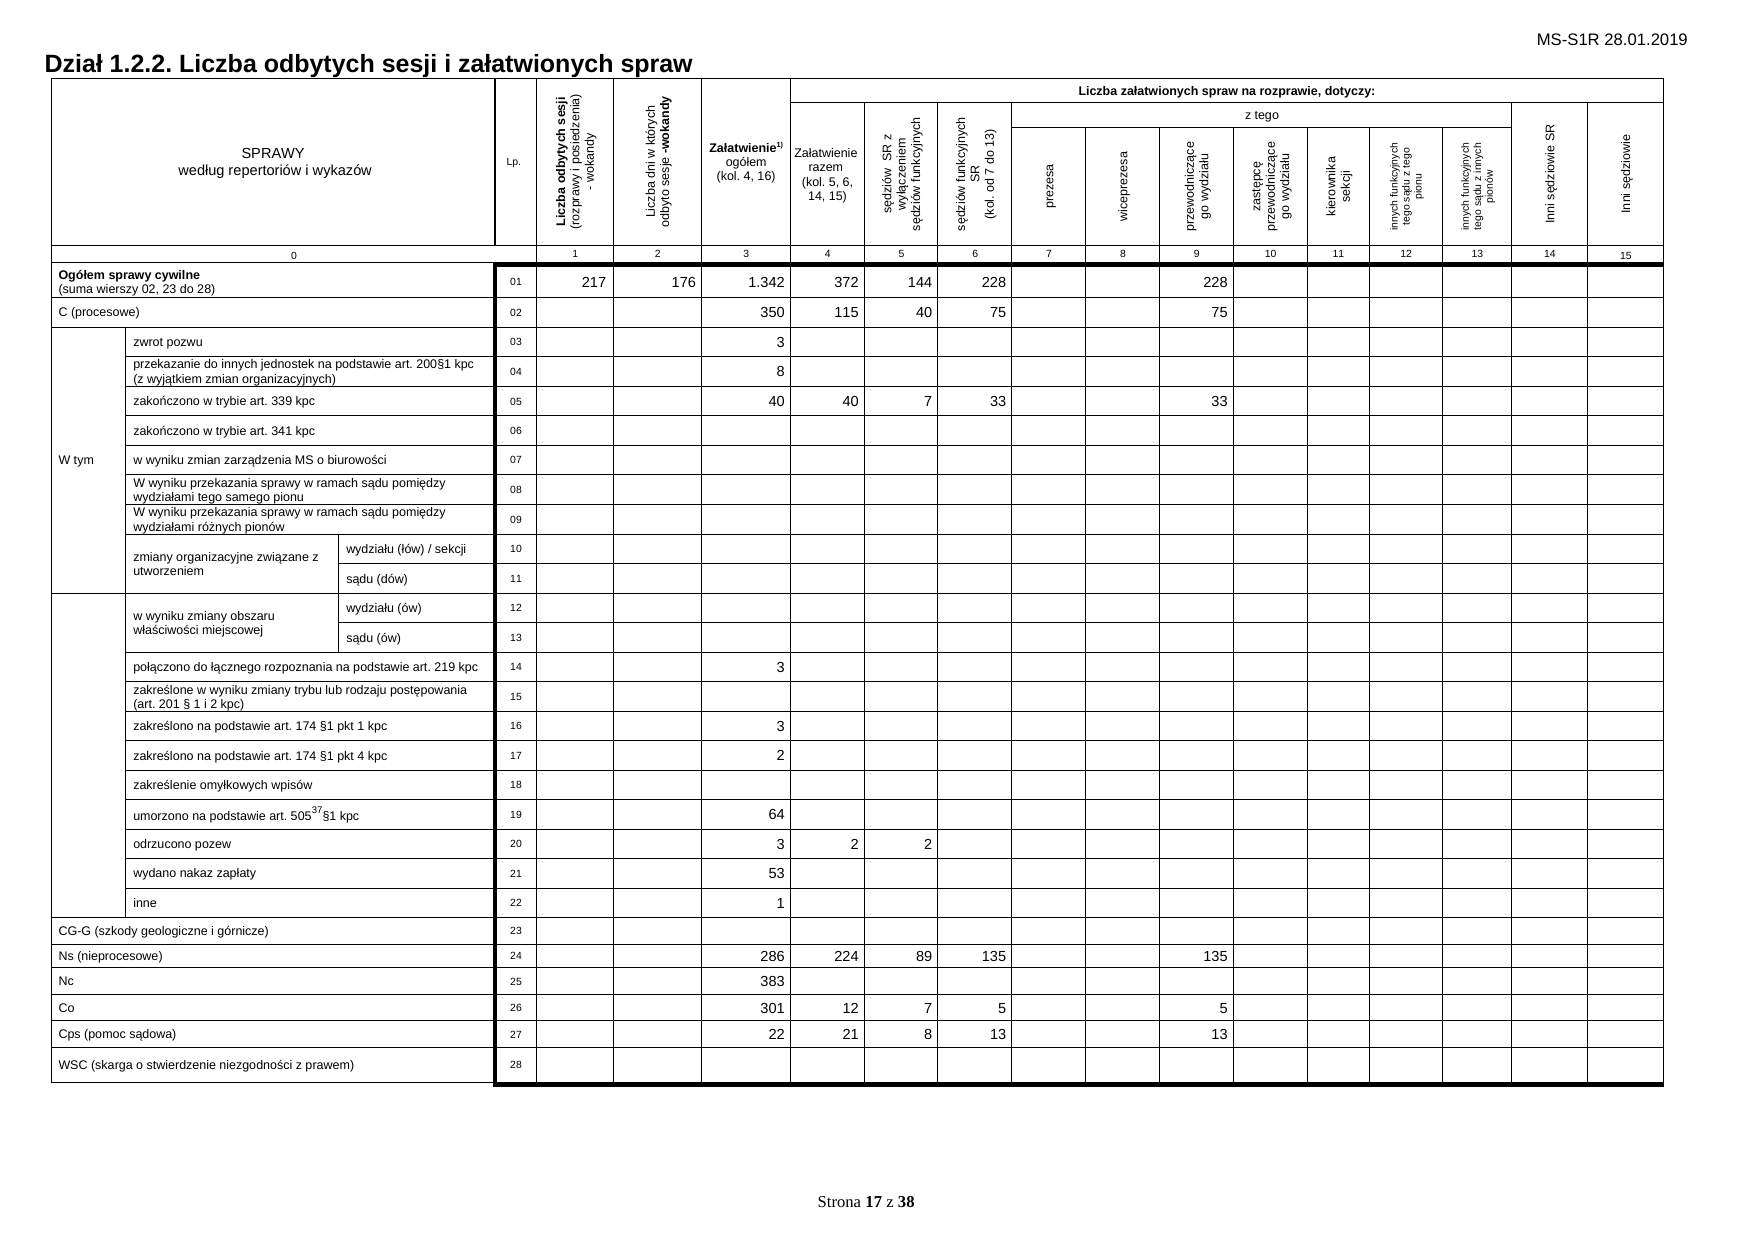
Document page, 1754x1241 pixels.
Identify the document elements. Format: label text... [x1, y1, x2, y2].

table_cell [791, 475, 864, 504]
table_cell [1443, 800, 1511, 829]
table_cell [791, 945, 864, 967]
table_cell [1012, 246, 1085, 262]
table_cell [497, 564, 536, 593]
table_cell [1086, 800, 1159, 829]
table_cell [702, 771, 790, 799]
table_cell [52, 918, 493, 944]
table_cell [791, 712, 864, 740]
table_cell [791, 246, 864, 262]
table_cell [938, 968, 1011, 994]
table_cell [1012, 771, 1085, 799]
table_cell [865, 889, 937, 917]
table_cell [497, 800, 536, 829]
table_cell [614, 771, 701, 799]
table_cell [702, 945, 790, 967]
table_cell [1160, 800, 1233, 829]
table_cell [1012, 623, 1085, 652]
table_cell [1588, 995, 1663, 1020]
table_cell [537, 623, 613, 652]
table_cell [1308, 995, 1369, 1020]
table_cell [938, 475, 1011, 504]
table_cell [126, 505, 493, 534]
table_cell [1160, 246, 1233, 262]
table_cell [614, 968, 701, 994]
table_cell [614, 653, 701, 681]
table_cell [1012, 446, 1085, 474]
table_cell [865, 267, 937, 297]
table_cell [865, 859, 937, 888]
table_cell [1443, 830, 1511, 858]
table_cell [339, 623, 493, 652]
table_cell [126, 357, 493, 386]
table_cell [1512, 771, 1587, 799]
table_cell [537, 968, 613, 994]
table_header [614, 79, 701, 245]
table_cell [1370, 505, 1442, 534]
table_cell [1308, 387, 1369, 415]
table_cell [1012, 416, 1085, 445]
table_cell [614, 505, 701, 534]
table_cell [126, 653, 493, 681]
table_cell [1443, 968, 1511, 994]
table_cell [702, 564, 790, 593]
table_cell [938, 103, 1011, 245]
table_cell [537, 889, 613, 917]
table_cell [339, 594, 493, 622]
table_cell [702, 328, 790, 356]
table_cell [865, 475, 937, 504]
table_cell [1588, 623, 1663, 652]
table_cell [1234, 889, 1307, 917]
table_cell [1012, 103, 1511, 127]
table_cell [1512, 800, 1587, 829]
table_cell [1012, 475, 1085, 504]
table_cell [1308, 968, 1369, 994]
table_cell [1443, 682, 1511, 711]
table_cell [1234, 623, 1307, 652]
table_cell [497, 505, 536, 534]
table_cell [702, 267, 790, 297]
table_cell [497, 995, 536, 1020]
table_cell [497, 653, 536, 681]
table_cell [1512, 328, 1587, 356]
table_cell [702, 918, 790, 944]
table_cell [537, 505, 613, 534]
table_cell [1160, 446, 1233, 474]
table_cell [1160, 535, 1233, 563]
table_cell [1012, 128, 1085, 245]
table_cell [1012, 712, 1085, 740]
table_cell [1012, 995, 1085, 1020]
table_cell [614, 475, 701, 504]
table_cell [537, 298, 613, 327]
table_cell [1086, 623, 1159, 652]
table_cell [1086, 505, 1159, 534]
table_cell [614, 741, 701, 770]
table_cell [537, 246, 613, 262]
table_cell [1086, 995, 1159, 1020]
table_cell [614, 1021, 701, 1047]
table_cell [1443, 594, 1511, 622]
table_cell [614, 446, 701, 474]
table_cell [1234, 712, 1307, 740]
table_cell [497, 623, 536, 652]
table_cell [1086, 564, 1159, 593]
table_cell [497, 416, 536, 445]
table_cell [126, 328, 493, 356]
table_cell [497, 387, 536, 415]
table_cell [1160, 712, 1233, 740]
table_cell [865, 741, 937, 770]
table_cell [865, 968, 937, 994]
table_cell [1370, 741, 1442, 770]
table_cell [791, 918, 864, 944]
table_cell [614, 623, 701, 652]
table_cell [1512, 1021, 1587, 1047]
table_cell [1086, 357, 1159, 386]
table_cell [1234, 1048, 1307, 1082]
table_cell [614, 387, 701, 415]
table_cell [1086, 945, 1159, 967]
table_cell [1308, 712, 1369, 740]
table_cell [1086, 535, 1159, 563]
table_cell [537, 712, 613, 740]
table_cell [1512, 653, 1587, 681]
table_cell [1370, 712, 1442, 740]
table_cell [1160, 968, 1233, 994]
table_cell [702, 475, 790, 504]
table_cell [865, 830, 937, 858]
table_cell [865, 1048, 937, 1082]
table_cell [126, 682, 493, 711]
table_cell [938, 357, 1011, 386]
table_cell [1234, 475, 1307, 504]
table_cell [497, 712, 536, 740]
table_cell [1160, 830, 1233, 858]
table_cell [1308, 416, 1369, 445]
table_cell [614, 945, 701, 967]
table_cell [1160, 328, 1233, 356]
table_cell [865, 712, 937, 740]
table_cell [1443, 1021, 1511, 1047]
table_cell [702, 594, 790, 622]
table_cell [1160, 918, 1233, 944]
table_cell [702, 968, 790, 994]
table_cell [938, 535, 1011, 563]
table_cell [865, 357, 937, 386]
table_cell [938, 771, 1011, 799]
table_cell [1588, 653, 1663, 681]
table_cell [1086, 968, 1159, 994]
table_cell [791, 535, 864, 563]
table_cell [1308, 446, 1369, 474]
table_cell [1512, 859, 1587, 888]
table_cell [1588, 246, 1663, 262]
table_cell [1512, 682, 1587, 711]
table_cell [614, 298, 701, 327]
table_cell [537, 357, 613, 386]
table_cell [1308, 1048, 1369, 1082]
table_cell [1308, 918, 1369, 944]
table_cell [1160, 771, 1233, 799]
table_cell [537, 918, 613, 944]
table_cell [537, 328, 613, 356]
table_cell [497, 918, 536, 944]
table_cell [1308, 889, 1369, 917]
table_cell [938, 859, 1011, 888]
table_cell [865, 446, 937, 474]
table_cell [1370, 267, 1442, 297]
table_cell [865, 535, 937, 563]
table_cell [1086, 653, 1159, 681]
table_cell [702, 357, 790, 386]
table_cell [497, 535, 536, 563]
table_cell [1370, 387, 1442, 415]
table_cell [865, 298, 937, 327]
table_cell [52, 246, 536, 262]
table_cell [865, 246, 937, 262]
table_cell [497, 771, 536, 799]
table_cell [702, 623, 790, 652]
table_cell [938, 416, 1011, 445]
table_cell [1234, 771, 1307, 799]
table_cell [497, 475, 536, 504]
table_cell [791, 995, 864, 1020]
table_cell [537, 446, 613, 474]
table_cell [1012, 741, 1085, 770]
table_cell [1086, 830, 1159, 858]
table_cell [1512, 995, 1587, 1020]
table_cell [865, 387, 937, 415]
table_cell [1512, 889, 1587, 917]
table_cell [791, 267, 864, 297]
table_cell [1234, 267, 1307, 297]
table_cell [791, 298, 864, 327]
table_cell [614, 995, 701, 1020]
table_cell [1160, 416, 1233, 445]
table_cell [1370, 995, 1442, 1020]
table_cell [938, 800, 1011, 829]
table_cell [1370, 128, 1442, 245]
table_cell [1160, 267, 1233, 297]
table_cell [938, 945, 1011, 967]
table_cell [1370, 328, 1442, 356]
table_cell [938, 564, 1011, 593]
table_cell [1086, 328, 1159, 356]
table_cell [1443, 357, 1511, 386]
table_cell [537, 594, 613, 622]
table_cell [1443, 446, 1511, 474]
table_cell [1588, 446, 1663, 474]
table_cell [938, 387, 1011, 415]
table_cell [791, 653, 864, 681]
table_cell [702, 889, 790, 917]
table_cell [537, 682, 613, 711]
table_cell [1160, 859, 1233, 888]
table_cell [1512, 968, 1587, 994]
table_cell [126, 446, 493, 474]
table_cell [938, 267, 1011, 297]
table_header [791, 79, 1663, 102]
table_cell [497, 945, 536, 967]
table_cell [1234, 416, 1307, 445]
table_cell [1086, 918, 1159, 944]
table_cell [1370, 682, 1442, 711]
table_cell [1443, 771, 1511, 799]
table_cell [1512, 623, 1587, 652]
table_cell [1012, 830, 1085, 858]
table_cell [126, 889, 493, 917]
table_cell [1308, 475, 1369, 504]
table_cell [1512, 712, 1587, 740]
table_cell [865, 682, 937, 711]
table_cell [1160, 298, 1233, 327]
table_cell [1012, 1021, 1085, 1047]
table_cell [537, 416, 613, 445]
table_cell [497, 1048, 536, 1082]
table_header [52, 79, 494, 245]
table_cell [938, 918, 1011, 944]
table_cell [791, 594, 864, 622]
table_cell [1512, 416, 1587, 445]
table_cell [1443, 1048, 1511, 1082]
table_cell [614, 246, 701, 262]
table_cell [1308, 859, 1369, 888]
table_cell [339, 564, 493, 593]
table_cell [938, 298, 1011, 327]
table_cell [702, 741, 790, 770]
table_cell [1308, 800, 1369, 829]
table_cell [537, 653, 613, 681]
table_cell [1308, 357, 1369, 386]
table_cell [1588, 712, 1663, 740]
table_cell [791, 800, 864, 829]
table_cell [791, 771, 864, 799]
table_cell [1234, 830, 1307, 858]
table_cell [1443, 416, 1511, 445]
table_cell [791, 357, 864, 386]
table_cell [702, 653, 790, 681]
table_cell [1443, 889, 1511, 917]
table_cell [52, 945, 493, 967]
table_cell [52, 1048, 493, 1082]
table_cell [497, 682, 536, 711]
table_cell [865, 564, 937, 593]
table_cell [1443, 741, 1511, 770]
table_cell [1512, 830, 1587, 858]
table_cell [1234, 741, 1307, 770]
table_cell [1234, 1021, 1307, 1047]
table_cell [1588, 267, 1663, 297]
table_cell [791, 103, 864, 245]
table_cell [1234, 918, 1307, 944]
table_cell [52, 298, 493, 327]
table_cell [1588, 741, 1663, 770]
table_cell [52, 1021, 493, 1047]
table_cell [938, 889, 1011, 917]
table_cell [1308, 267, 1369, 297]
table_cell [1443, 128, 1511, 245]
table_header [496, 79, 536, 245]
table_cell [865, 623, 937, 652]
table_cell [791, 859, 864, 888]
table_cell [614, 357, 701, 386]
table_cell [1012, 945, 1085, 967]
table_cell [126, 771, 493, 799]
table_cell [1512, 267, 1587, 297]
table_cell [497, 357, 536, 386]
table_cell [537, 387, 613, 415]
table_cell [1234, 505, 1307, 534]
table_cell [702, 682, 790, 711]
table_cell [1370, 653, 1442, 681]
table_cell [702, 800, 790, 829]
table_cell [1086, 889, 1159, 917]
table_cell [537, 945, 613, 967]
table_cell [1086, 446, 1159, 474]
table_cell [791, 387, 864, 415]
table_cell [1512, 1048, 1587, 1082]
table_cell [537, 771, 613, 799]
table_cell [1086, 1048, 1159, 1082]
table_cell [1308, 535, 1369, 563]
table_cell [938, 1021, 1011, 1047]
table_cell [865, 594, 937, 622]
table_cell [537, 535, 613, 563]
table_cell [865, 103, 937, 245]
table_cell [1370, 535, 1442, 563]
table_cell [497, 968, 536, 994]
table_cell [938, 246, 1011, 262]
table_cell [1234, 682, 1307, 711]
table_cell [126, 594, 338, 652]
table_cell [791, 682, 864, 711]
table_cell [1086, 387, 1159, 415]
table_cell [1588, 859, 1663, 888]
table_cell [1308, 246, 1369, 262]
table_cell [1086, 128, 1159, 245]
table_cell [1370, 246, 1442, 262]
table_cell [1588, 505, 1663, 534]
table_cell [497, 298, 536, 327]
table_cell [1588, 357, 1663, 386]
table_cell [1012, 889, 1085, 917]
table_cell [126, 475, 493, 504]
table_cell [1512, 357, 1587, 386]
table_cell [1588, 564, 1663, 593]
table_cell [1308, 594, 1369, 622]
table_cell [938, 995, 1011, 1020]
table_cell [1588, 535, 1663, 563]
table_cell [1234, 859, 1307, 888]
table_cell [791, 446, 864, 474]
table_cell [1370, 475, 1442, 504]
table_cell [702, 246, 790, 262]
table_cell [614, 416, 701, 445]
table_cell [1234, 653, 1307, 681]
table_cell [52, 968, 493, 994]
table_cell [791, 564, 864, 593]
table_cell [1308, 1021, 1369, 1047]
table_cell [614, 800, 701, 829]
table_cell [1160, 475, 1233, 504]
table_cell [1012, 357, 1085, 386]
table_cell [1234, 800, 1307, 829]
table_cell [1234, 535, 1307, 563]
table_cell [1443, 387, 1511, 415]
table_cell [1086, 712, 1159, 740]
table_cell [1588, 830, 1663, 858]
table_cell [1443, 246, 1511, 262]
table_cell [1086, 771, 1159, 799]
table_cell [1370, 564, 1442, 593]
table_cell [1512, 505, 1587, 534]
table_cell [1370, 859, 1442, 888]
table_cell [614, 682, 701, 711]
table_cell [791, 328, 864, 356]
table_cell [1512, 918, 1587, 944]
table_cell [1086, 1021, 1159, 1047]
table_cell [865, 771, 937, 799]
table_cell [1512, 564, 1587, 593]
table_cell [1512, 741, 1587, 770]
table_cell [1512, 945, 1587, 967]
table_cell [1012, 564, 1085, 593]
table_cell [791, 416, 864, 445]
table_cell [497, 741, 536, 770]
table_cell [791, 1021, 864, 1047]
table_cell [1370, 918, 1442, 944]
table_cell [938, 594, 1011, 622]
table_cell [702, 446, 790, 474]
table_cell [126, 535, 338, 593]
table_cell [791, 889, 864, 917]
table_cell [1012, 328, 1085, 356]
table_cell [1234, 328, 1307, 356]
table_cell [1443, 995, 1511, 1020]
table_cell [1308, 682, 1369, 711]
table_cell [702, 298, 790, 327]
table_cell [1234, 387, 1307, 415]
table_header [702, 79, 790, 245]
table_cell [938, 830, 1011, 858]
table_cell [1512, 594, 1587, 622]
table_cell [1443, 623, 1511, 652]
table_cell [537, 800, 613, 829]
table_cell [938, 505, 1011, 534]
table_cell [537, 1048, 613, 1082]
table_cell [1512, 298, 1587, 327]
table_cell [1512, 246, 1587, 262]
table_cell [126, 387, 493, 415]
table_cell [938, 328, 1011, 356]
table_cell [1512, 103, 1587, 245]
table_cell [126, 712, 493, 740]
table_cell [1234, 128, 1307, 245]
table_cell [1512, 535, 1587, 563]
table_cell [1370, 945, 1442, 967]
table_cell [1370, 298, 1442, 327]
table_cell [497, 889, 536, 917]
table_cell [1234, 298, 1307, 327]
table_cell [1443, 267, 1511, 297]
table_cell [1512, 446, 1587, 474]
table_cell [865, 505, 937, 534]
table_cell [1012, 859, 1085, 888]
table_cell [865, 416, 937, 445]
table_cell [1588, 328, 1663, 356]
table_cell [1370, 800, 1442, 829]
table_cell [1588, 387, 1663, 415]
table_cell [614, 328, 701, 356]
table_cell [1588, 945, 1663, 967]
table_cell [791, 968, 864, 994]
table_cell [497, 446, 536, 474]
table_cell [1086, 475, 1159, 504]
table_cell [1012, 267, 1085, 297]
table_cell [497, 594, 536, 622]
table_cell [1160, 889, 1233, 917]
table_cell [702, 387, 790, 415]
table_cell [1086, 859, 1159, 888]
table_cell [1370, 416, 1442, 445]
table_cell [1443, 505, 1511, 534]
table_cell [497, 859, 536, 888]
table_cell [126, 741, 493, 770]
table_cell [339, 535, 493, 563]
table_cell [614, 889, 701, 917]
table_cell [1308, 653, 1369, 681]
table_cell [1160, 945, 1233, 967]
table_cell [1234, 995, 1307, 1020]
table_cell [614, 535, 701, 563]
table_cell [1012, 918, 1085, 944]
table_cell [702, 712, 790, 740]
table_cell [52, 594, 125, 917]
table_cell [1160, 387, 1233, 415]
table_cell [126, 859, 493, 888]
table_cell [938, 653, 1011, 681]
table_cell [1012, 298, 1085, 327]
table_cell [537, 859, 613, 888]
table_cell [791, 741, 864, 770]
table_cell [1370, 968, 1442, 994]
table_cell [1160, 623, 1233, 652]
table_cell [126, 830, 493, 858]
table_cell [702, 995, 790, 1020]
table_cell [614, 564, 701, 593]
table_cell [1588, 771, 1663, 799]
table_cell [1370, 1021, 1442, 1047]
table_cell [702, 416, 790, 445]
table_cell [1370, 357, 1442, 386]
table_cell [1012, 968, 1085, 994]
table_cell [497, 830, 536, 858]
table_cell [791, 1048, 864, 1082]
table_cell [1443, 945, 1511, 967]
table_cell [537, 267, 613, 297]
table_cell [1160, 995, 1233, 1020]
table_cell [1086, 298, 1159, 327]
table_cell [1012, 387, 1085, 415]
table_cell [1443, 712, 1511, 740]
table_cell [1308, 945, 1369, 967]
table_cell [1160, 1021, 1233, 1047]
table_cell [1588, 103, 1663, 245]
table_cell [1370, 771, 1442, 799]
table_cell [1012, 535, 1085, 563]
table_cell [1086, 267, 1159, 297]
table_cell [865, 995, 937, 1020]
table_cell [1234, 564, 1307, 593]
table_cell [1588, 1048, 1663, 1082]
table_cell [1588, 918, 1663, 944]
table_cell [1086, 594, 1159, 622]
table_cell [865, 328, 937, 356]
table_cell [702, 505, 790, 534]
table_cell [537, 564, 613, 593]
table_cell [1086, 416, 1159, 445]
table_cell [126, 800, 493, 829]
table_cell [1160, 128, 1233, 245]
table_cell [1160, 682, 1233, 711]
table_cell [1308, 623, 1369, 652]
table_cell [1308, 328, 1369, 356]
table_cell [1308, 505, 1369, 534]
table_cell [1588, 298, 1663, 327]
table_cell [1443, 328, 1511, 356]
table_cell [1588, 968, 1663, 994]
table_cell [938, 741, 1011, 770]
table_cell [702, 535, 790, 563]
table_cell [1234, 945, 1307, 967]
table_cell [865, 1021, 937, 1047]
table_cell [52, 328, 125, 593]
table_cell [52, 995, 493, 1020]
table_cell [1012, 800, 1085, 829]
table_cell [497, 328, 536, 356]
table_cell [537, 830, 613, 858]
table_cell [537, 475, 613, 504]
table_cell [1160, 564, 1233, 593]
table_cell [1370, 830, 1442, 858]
text Dział 1.2.2. Liczba odbytych sesji i załatwionych spraw [44, 49, 1687, 77]
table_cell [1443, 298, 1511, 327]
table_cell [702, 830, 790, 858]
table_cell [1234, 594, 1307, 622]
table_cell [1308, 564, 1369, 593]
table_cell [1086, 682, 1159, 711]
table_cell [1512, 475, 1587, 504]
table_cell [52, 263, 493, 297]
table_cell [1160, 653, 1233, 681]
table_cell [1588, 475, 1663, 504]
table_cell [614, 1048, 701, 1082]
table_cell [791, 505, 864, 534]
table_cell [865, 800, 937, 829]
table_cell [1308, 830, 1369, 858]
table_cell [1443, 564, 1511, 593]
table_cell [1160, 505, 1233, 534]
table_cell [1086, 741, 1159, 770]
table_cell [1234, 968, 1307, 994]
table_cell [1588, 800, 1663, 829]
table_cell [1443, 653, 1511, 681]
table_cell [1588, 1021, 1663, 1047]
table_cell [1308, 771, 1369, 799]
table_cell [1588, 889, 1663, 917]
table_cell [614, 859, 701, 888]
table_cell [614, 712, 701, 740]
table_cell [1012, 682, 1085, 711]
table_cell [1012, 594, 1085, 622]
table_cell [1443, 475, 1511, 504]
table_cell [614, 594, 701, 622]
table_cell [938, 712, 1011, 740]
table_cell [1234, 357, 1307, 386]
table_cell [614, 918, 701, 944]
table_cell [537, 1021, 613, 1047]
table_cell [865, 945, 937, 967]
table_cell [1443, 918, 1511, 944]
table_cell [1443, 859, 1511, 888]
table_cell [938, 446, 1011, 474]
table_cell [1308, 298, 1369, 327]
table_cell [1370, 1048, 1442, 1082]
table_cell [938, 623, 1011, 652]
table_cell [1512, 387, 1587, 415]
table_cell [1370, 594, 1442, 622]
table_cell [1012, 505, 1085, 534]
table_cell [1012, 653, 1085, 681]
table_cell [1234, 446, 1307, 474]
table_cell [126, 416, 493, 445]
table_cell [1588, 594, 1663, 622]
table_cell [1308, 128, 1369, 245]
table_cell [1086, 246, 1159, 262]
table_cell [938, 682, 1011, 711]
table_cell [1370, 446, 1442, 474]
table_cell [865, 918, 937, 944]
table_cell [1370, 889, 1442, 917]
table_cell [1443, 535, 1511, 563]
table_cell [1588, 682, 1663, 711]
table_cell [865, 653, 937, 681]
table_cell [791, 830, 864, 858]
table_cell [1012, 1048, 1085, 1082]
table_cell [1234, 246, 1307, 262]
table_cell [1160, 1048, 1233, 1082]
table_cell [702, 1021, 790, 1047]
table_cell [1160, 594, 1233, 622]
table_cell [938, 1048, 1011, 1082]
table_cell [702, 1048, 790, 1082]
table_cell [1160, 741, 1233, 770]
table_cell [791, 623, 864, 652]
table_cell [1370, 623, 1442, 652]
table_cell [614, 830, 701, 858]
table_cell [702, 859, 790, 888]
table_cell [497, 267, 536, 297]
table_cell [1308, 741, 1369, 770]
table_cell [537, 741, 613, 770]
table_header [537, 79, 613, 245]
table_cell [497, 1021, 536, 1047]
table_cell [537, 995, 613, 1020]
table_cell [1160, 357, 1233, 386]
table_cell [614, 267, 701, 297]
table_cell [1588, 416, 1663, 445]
